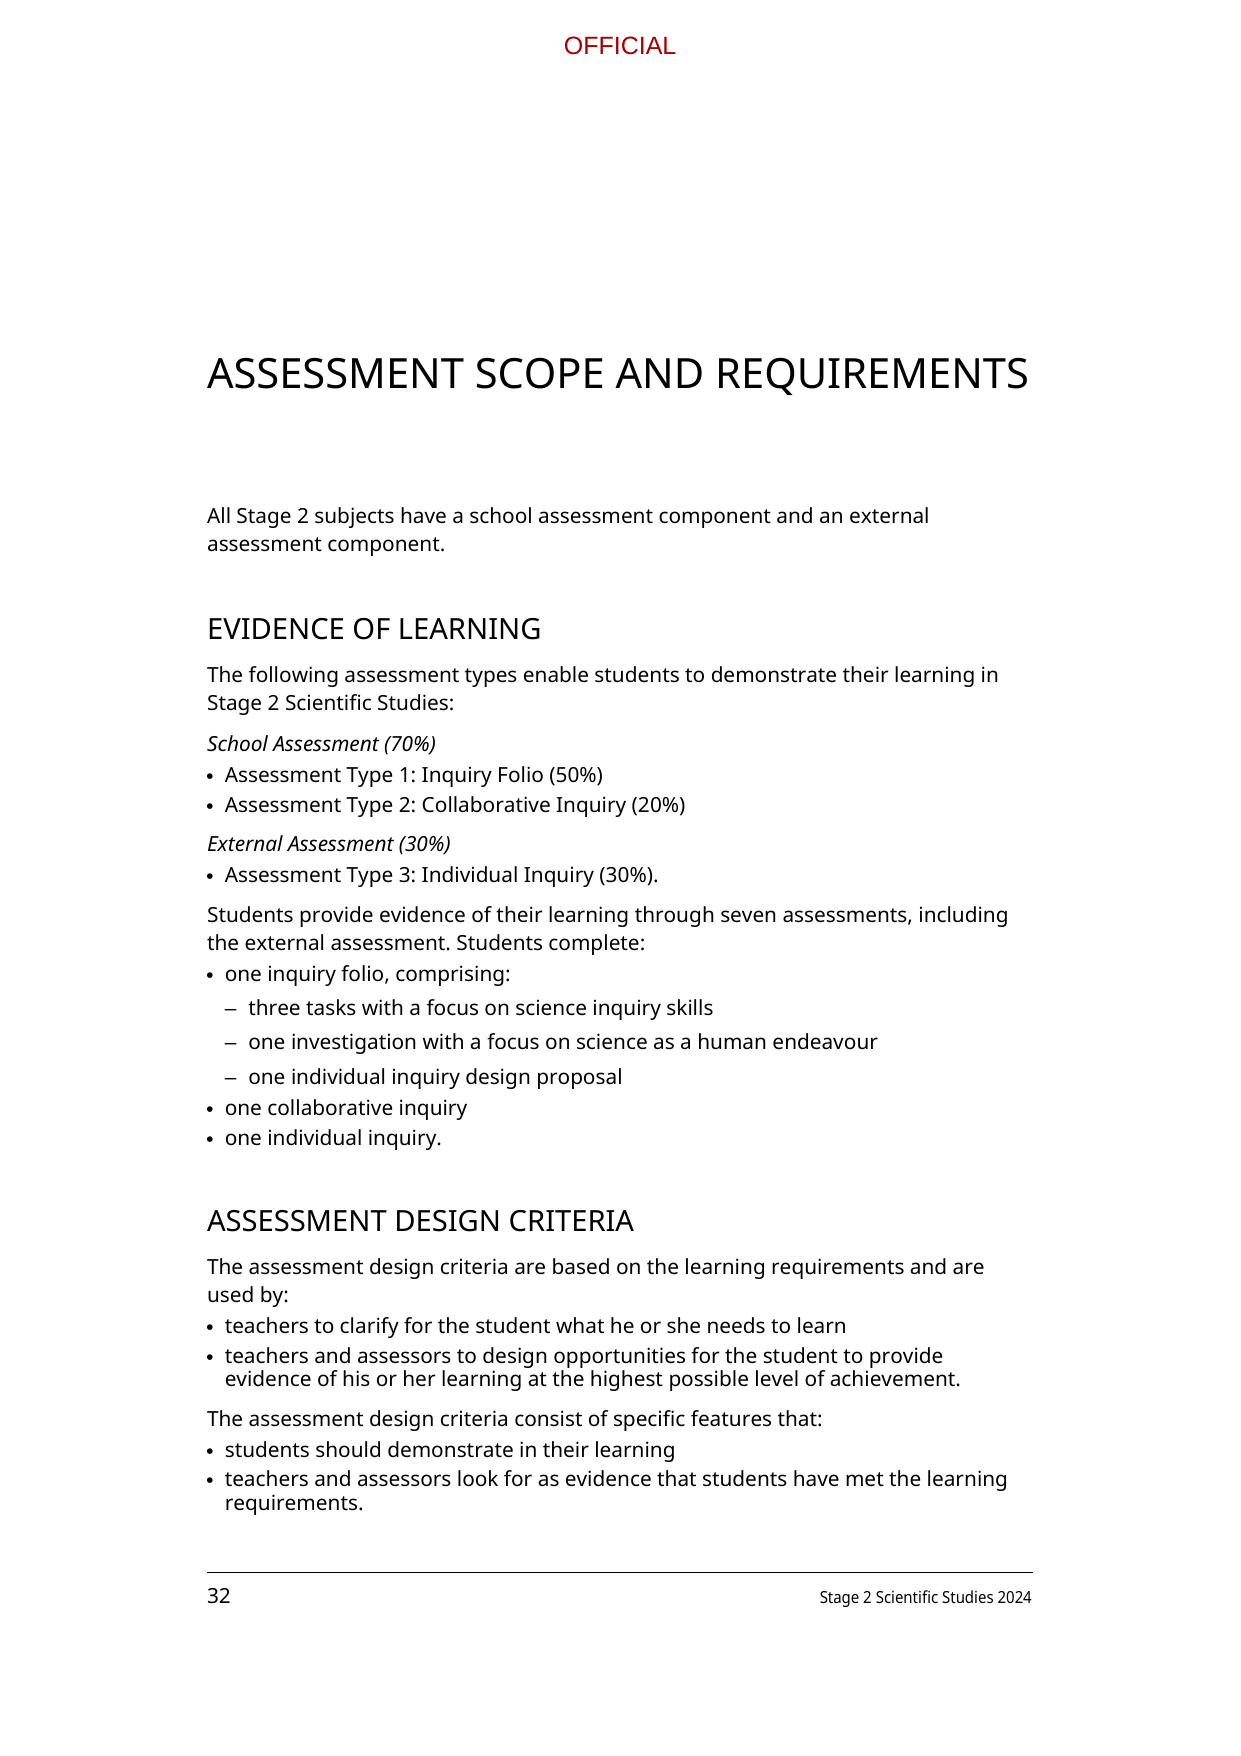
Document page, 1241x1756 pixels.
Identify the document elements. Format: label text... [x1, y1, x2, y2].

text teachers and assessors to design opportunities for the student to provide evidence of his or her learning at the highest possible level of achievement. [207, 1345, 1033, 1391]
text Assessment scope and requirements [207, 344, 1033, 401]
text one individual inquiry design proposal [224, 1062, 1033, 1091]
text students should demonstrate in their learning [207, 1438, 1033, 1462]
text Assessment Type 2: Collaborative Inquiry (20%) [207, 794, 1033, 817]
text one investigation with a focus on science as a human endeavour [224, 1027, 1033, 1056]
text teachers to clarify for the student what he or she needs to learn [207, 1315, 1033, 1338]
text Assessment design criteria [207, 1200, 1033, 1239]
text Assessment Type 1: Inquiry Folio (50%) [207, 764, 1033, 787]
text Evidence of learning [207, 608, 1033, 648]
text teachers and assessors look for as evidence that students have met the learning requirements. [207, 1468, 1033, 1515]
text The following assessment types enable students to demonstrate their learning in Stage 2 Scientific Studies: [207, 660, 1033, 717]
text The assessment design criteria are based on the learning requirements and are used by: [207, 1252, 1033, 1309]
text three tasks with a focus on science inquiry skills [224, 993, 1033, 1021]
text External Assessment (30%) [207, 829, 1033, 858]
text The assessment design criteria consist of specific features that: [207, 1404, 1033, 1432]
text Assessment Type 3: Individual Inquiry (30%). [207, 864, 1033, 888]
text Students provide evidence of their learning through seven assessments, including the external assessment. Students complete: [207, 900, 1033, 957]
text one individual inquiry. [207, 1126, 1033, 1150]
text School Assessment (70%) [207, 729, 1033, 758]
text one collaborative inquiry [207, 1097, 1033, 1120]
text one inquiry folio, comprising: [207, 963, 1033, 987]
text All Stage 2 subjects have a school assessment component and an external assessment component. [207, 501, 1033, 558]
